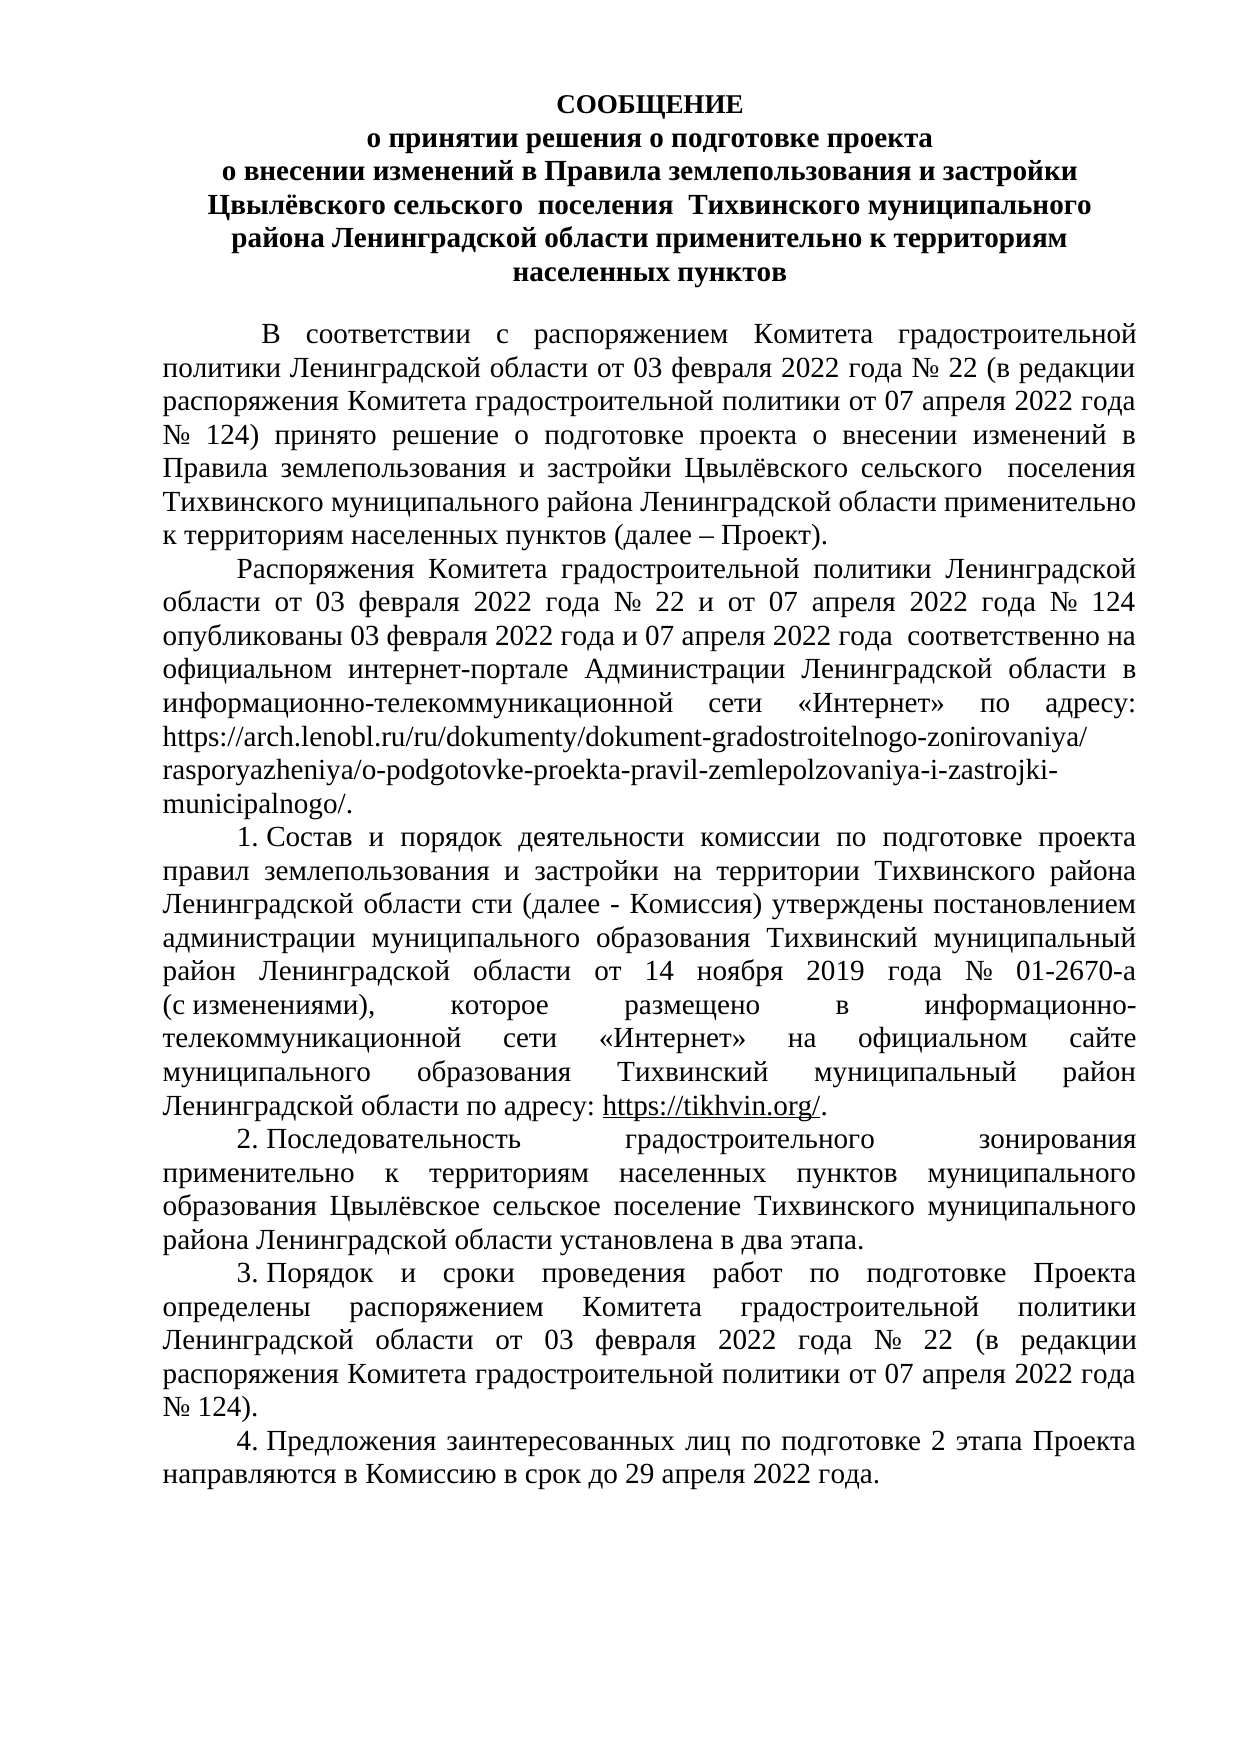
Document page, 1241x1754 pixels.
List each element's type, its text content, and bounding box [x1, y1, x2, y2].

title Предложения заинтересованных лиц по подготовке 2 этапа Проекта направляются в Комиссию в срок до 29 апреля 2022 года. [162, 1423, 1137, 1490]
title Последовательность градостроительного зонирования применительно к территориям населенных пунктов муниципального образования Цвылёвское сельское поселение Тихвинского муниципального района Ленинградской области установлена в два этапа. [162, 1121, 1137, 1255]
title СООБЩЕНИЕ [162, 89, 1137, 120]
title Порядок и сроки проведения работ по подготовке Проекта определены распоряжением Комитета градостроительной политики Ленинградской области от 03 февраля 2022 года № 22 (в редакции распоряжения Комитета градостроительной политики от 07 апреля 2022 года № 124). [162, 1255, 1137, 1423]
title о принятии решения о подготовке проекта [162, 120, 1137, 153]
title Состав и порядок деятельности комиссии по подготовке проекта правил землепользования и застройки на территории Тихвинского района Ленинградской области сти (далее - Комиссия) утверждены постановлением администрации муниципального образования Тихвинский муниципальный район Ленинградской области от 14 ноября 2019 года № 01-2670-а (с изменениями), которое размещено в информационно-телекоммуникационной сети «Интернет» на официальном сайте муниципального образования Тихвинский муниципальный район Ленинградской области по адресу: https://tikhvin.org/. [162, 819, 1137, 1121]
title Распоряжения Комитета градостроительной политики Ленинградской области от 03 февраля 2022 года № 22 и от 07 апреля 2022 года № 124 опубликованы 03 февраля 2022 года и 07 апреля 2022 года соответственно на официальном интернет-портале Администрации Ленинградской области в информационно-телекоммуникационной сети «Интернет» по адресу: https://arch.lenobl.ru/ru/dokumenty/dokument-gradostroitelnogo-zonirovaniya/rasporyazheniya/o-podgotovke-proekta-pravil-zemlepolzovaniya-i-zastrojki-municipalnogo/. [162, 551, 1137, 819]
text о внесении изменений в Правила землепользования и застройки Цвылёвского сельского поселения Тихвинского муниципального района Ленинградской области применительно к территориям населенных пунктов [162, 153, 1137, 287]
title В соответствии с распоряжением Комитета градостроительной политики Ленинградской области от 03 февраля 2022 года № 22 (в редакции распоряжения Комитета градостроительной политики от 07 апреля 2022 года № 124) принято решение о подготовке проекта о внесении изменений в Правила землепользования и застройки Цвылёвского сельского поселения Тихвинского муниципального района Ленинградской области применительно к территориям населенных пунктов (далее – Проект). [162, 316, 1137, 551]
